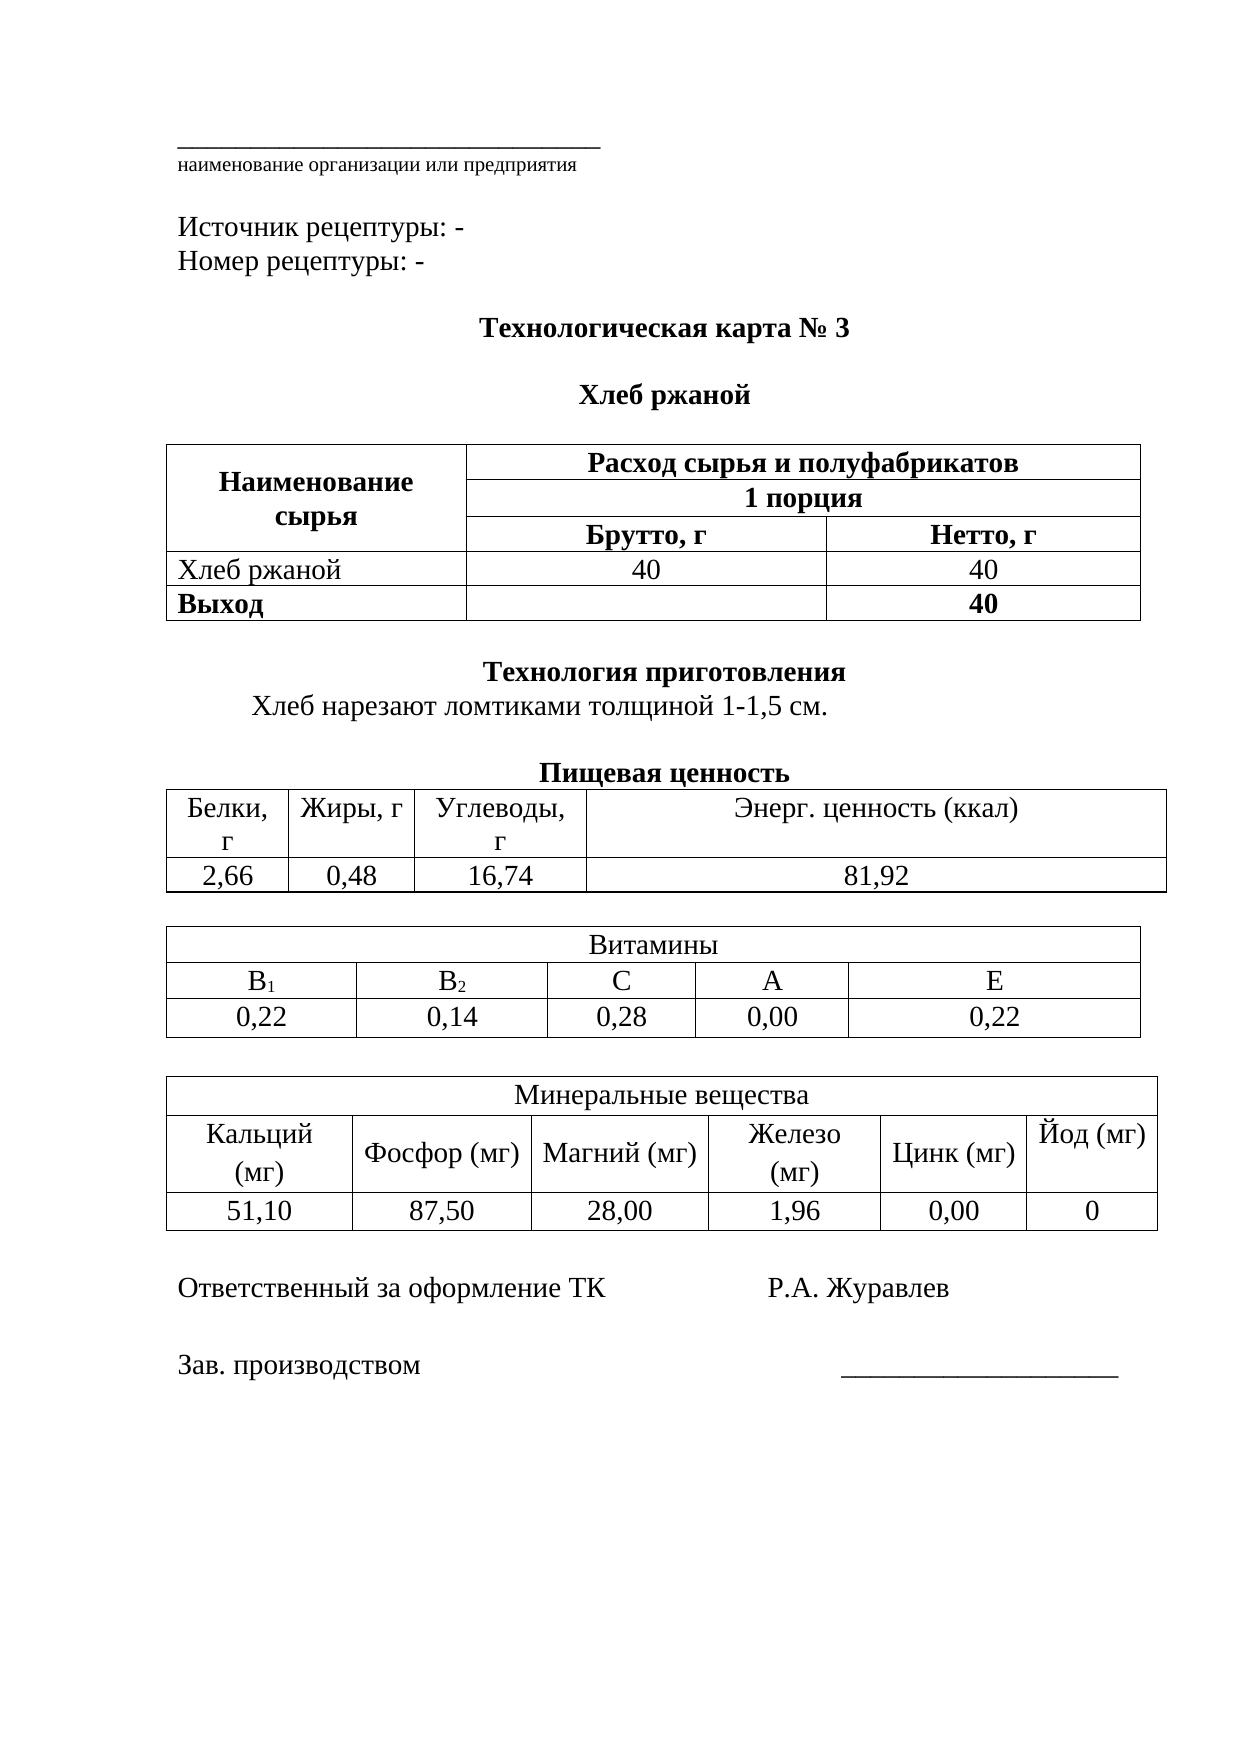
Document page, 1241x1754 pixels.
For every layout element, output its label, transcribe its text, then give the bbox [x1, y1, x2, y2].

table_cell 51,10 [167, 1193, 352, 1230]
table_cell 0,14 [357, 999, 547, 1037]
table_cell 16,74 [415, 858, 586, 891]
table_cell Йод (мг) [1027, 1116, 1157, 1192]
table_cell 1 порция [467, 480, 1140, 516]
table_cell 40 [827, 586, 1140, 620]
table_cell Цинк (мг) [881, 1116, 1026, 1192]
text _____________________________ [177, 118, 1152, 152]
text Технологическая карта № 3 [177, 310, 1152, 343]
table_cell С [548, 963, 695, 998]
table_header Углеводы, г [415, 790, 586, 857]
table_cell 0,28 [548, 999, 695, 1037]
text Номер рецептуры: - [177, 243, 1152, 276]
table_cell Железо (мг) [709, 1116, 880, 1192]
table_cell 40 [827, 552, 1140, 585]
table_cell Выход [167, 586, 466, 620]
table_cell Нетто, г [827, 517, 1140, 551]
table_cell 0,48 [289, 858, 414, 891]
table_cell 1,96 [709, 1193, 880, 1230]
table_header Жиры, г [289, 790, 414, 857]
table_header Витамины [167, 927, 1140, 962]
table_cell 0,00 [881, 1193, 1026, 1230]
table_cell А [696, 963, 848, 998]
text Технология приготовления [177, 654, 1152, 688]
table_cell 0,22 [167, 999, 356, 1037]
text наименование организации или предприятия [177, 152, 1152, 176]
table_cell Хлеб ржаной [167, 552, 466, 585]
table_cell 0,22 [849, 999, 1140, 1037]
table_cell Кальций (мг) [167, 1116, 352, 1192]
table_cell 0 [1027, 1193, 1157, 1230]
text Ответственный за оформление ТК Р.А. Журавлев [177, 1270, 1152, 1303]
text Хлеб ржаной [177, 377, 1152, 411]
text Зав. производством ___________________ [177, 1347, 1152, 1380]
table_header Наименование сырья [167, 445, 466, 551]
text Источник рецептуры: - [177, 209, 1152, 243]
table_cell 40 [467, 552, 826, 585]
table_header Белки, г [167, 790, 288, 857]
table_cell Е [849, 963, 1140, 998]
table_cell Брутто, г [467, 517, 826, 551]
table_header Энерг. ценность (ккал) [587, 790, 1166, 857]
table_cell [467, 586, 826, 620]
table_cell 28,00 [532, 1193, 708, 1230]
table_cell В2 [357, 963, 547, 998]
table_cell Фосфор (мг) [353, 1116, 531, 1192]
table_cell 2,66 [167, 858, 288, 891]
table_cell 87,50 [353, 1193, 531, 1230]
table_cell 0,00 [696, 999, 848, 1037]
text Хлеб нарезают ломтиками толщиной 1-1,5 см. [177, 688, 1152, 722]
table_cell Магний (мг) [532, 1116, 708, 1192]
table_header Расход сырья и полуфабрикатов [467, 445, 1140, 479]
table_cell В1 [167, 963, 356, 998]
table_cell 81,92 [587, 858, 1166, 891]
text Пищевая ценность [177, 755, 1152, 789]
table_header Минеральные вещества [167, 1077, 1157, 1115]
